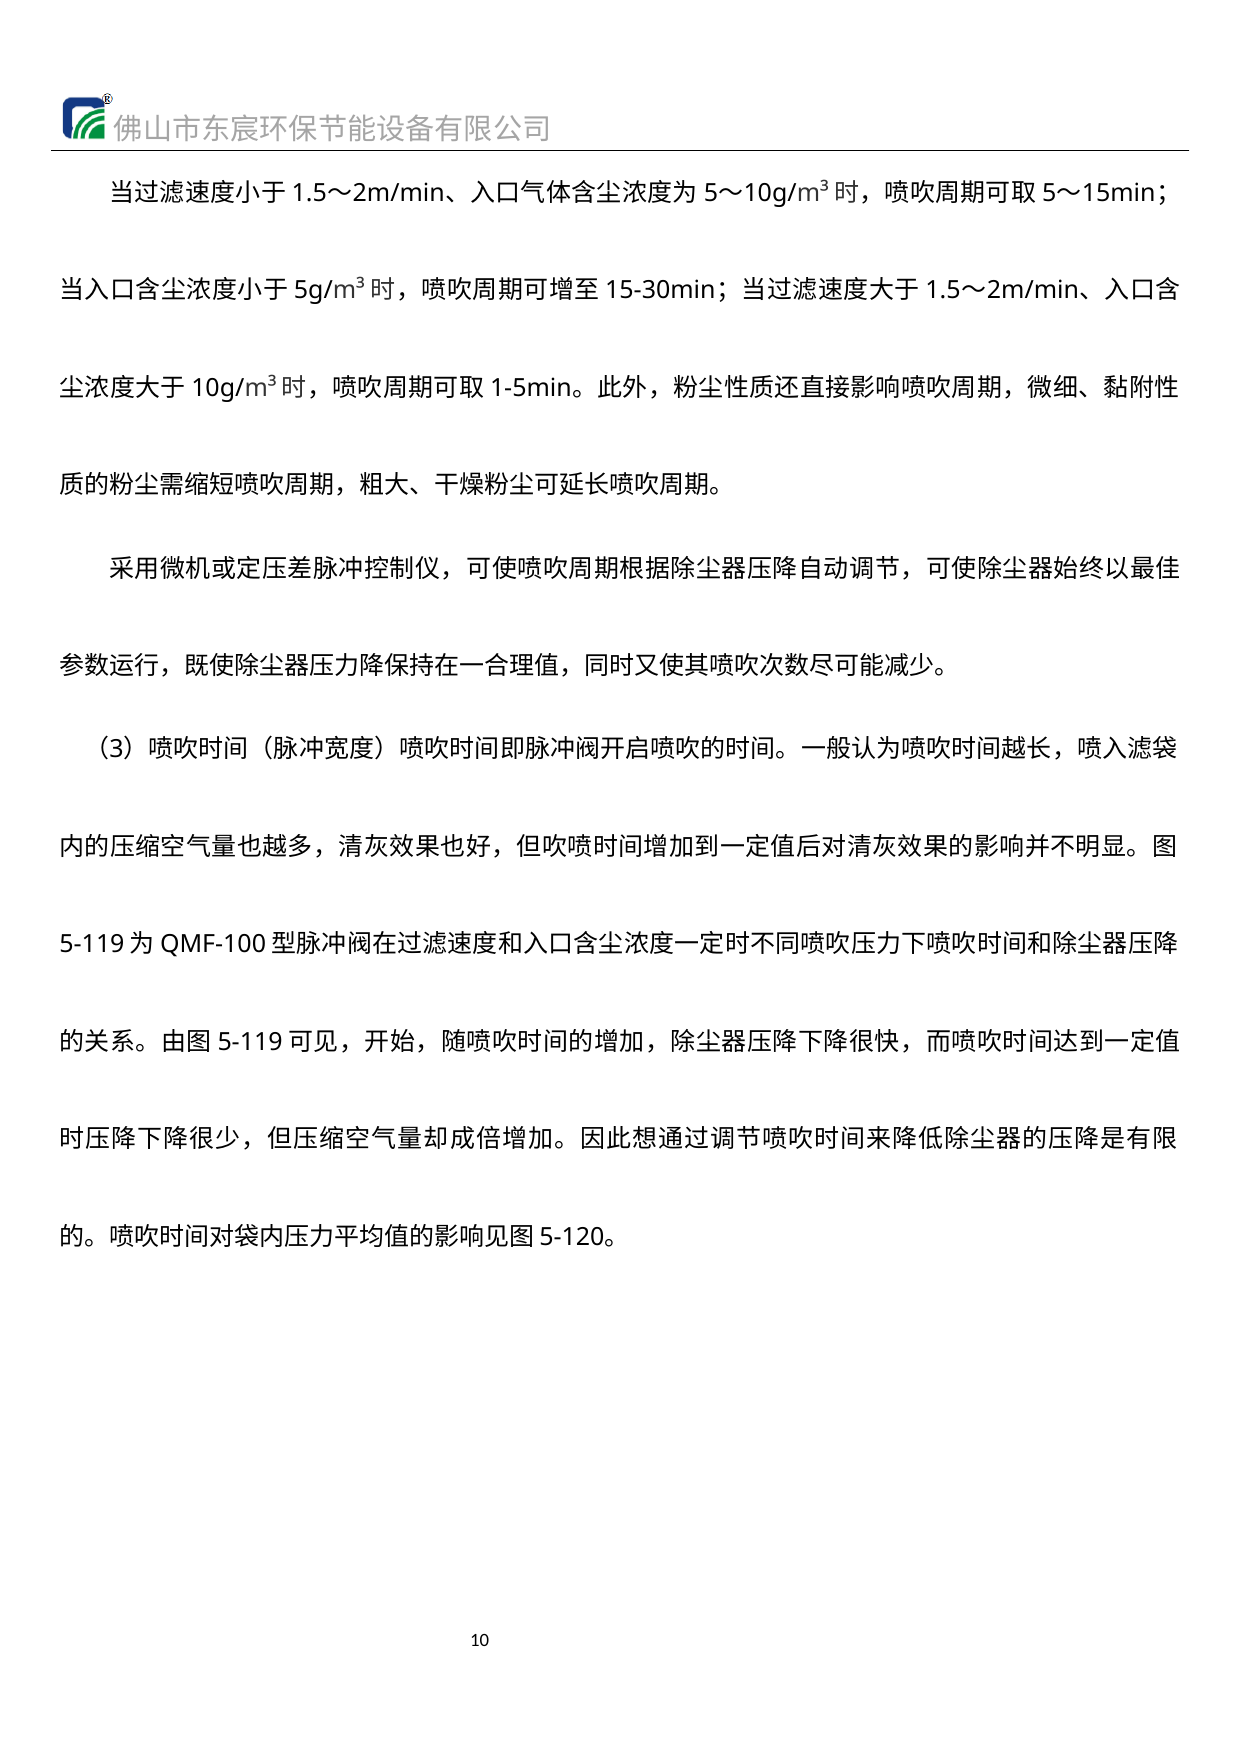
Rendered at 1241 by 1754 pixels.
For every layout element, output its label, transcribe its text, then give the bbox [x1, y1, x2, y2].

list 采用微机或定压差脉冲控制仪，可使喷吹周期根据除尘器压降自动调节，可使除尘器始终以最佳参数运行，既使除尘器压力降保持在一合理值，同时又使其喷吹次数尽可能减少。 [59, 534, 1181, 696]
picture [59, 90, 114, 140]
list 喷吹时间（脉冲宽度）喷吹时间即脉冲阀开启喷吹的时间。一般认为喷吹时间越长，喷入滤袋内的压缩空气量也越多，清灰效果也好，但吹喷时间增加到一定值后对清灰效果的影响并不明显。图5-119为QMF-100型脉冲阀在过滤速度和入口含尘浓度一定时不同喷吹压力下喷吹时间和除尘器压降的关系。由图5-119可见，开始，随喷吹时间的增加，除尘器压降下降很快，而喷吹时间达到一定值时压降下降很少，但压缩空气量却成倍增加。因此想通过调节喷吹时间来降低除尘器的压降是有限的。喷吹时间对袋内压力平均值的影响见图5-120。 [59, 714, 1181, 1267]
list 当过滤速度小于1.5〜2m/min、入口气体含尘浓度为5〜10g/m³时，喷吹周期可取5〜15min；当入口含尘浓度小于5g/m³时，喷吹周期可增至15-30min；当过滤速度大于1.5〜2m/min、入口含尘浓度大于10g/m³时，喷吹周期可取1-5min。此外，粉尘性质还直接影响喷吹周期，微细、黏附性质的粉尘需缩短喷吹周期，粗大、干燥粉尘可延长喷吹周期。 [59, 158, 1181, 516]
